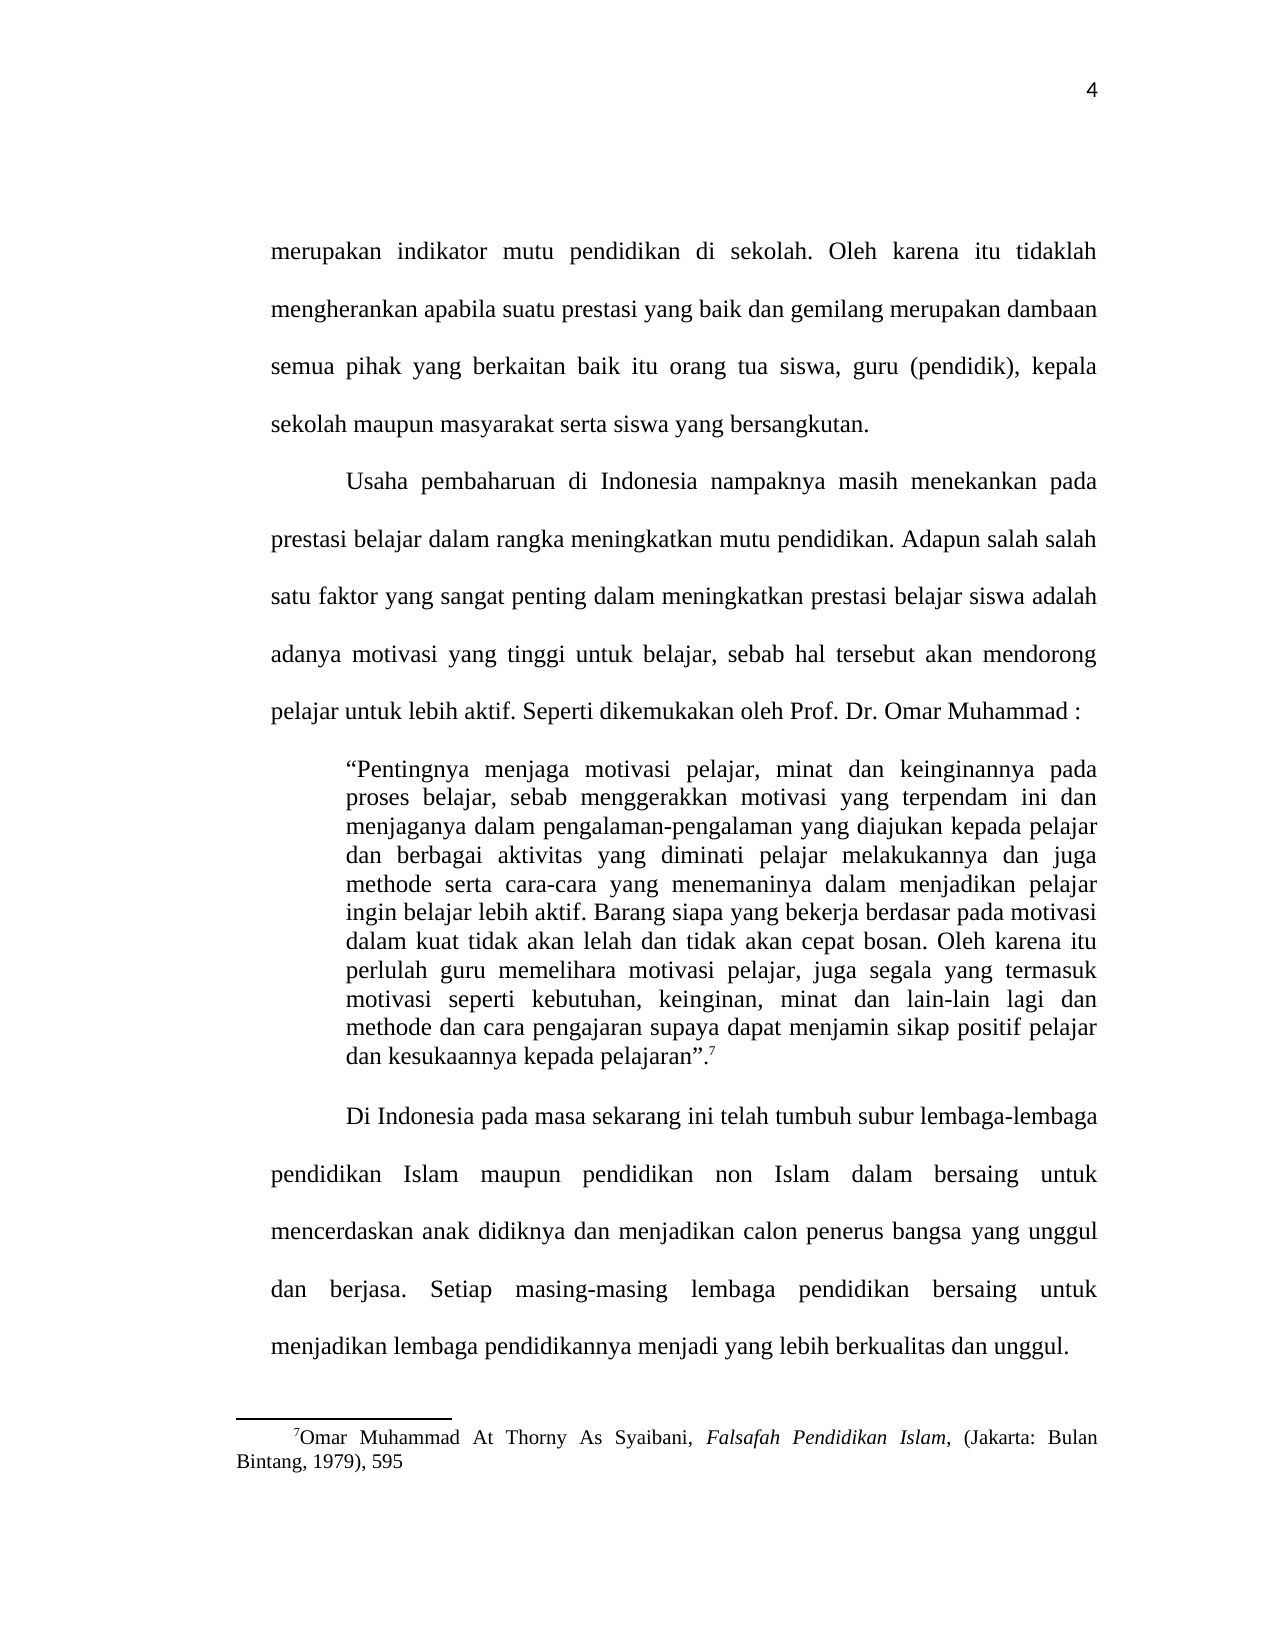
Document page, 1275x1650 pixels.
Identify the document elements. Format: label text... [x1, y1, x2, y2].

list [271, 236, 1098, 437]
list Di Indonesia pada masa sekarang ini telah tumbuh subur lembaga-lembaga pendidikan Islam maupun pendidikan non Islam dalam bersaing untuk mencerdaskan anak didiknya dan menjadikan calon penerus bangsa yang unggul dan berjasa. Setiap masing-masing lembaga pendidikan bersaing untuk menjadikan lembaga pendidikannya menjadi yang lebih berkualitas dan unggul. [271, 1101, 1098, 1360]
text “Pentingnya menjaga motivasi pelajar, minat dan keinginannya pada proses belajar, sebab menggerakkan motivasi yang terpendam ini dan menjaganya dalam pengalaman-pengalaman yang diajukan kepada pelajar dan berbagai aktivitas yang diminati pelajar melakukannya dan juga methode serta cara-cara yang menemaninya dalam menjadikan pelajar ingin belajar lebih aktif. Barang siapa yang bekerja berdasar pada motivasi dalam kuat tidak akan lelah dan tidak akan cepat bosan. Oleh karena itu perlulah guru memelihara motivasi pelajar, juga segala yang termasuk motivasi seperti kebutuhan, keinginan, minat dan lain-lain lagi dan methode dan cara pengajaran supaya dapat menjamin sikap positif pelajar dan kesukaannya kepada pelajaran”. [346, 754, 1098, 1070]
list Usaha pembaharuan di Indonesia nampaknya masih menekankan pada prestasi belajar dalam rangka meningkatkan mutu pendidikan. Adapun salah salah satu faktor yang sangat penting dalam meningkatkan prestasi belajar siswa adalah adanya motivasi yang tinggi untuk belajar, sebab hal tersebut akan mendorong pelajar untuk lebih aktif. Seperti dikemukakan oleh Prof. Dr. Omar Muhammad : [271, 466, 1098, 725]
